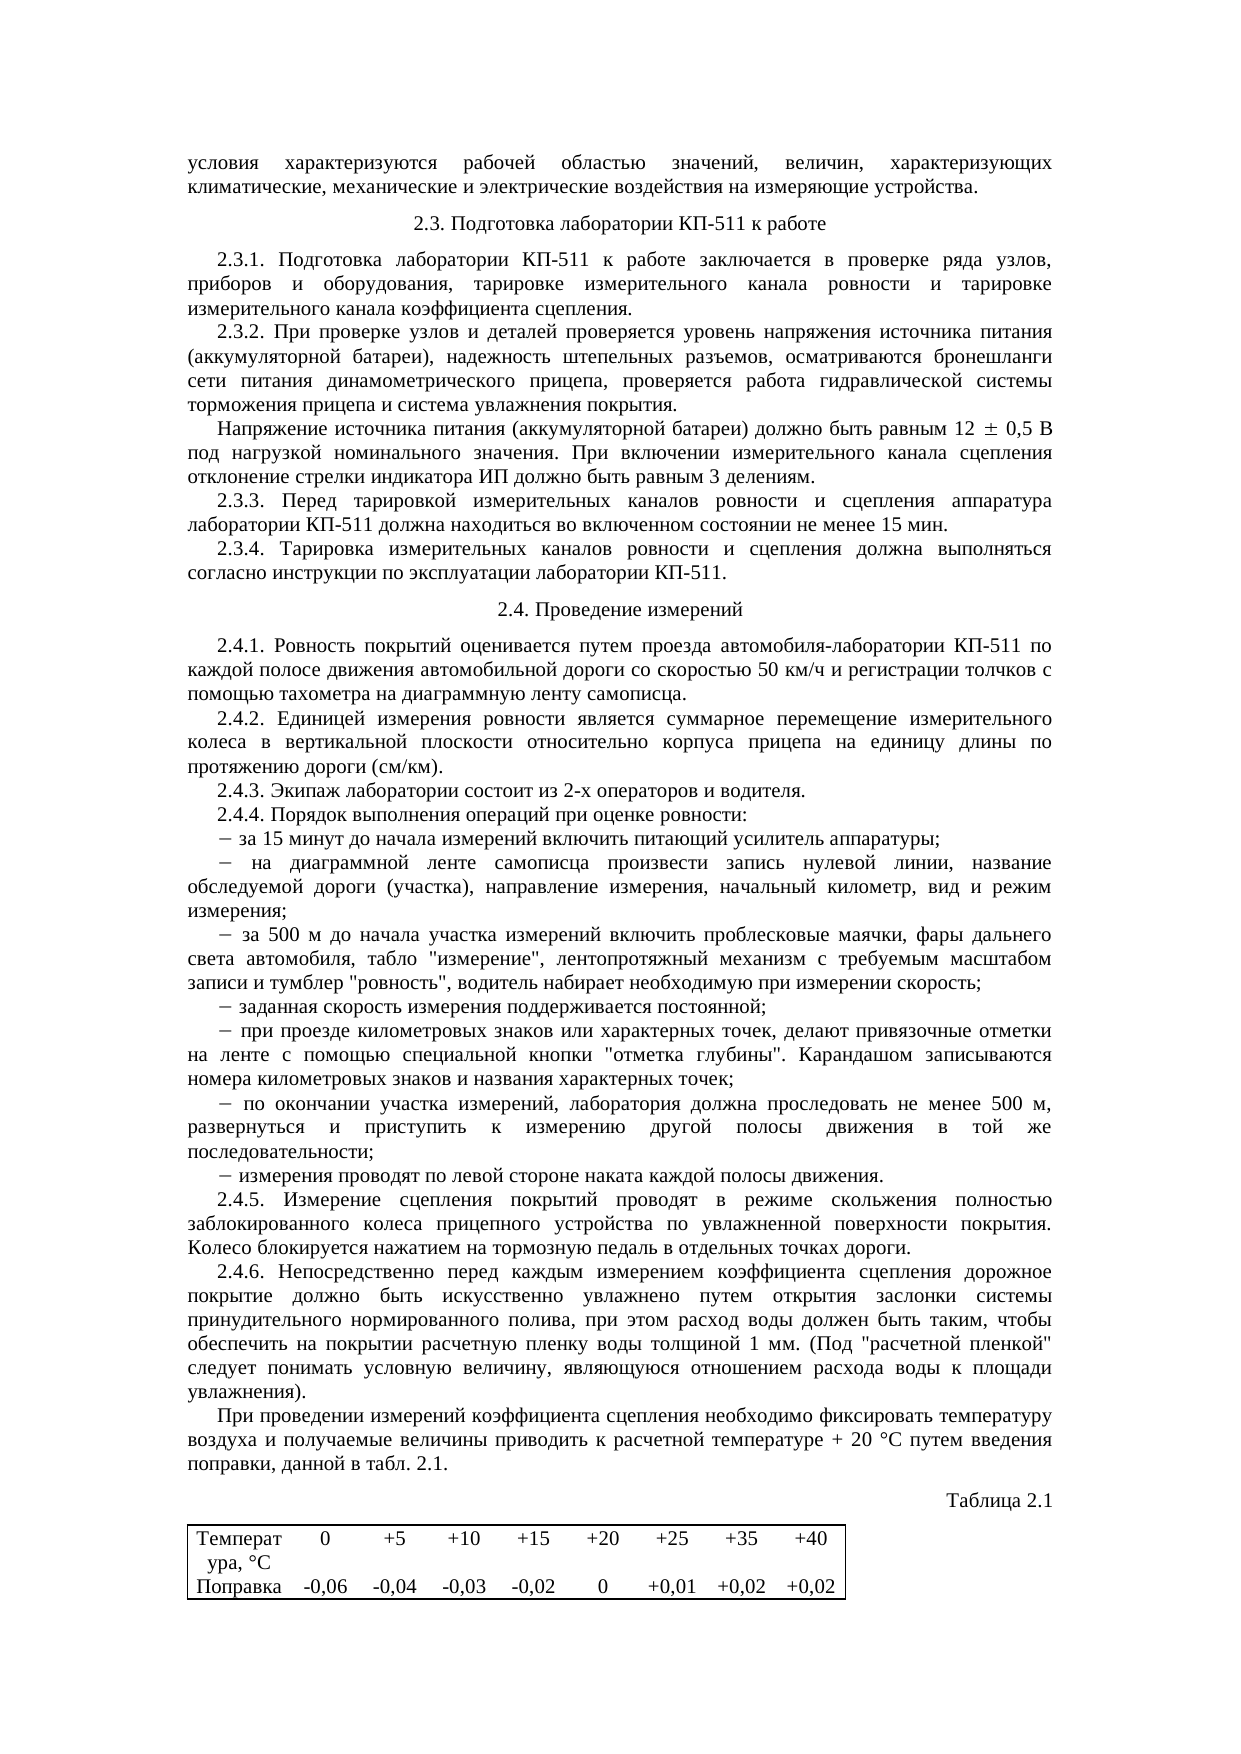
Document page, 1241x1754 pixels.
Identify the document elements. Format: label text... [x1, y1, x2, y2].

text Таблица 2.1 [187, 1488, 1053, 1512]
text 2.4.5. Измерение сцепления покрытий проводят в режиме скольжения полностью заблокированного колеса прицепного устройства по увлажненной поверхности покрытия. Колесо блокируется нажатием на тормозную педаль в отдельных точках дороги. [187, 1187, 1053, 1259]
text по окончании участка измерений, лаборатория должна проследовать не менее 500 м, развернуться и приступить к измерению другой полосы движения в той же последовательности; [187, 1090, 1053, 1162]
text 2.4.2. Единицей измерения ровности является суммарное перемещение измерительного колеса в вертикальной плоскости относительно корпуса прицепа на единицу длины по протяжению дороги (см/км). [187, 705, 1053, 777]
text 2.3. Подготовка лаборатории КП-511 к работе [187, 211, 1053, 235]
text 2.3.1. Подготовка лаборатории КП-511 к работе заключается в проверке ряда узлов, приборов и оборудования, тарировке измерительного канала ровности и тарировке измерительного канала коэффициента сцепления. [187, 247, 1053, 319]
text 2.4. Проведение измерений [187, 597, 1053, 621]
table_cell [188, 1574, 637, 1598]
text 2.4.4. Порядок выполнения операций при оценке ровности: [187, 802, 1053, 826]
text заданная скорость измерения поддерживается постоянной; [187, 994, 1053, 1018]
text 2.3.3. Перед тарировкой измерительных каналов ровности и сцепления аппаратура лаборатории КП-511 должна находиться во включенном состоянии не менее 15 мин. [187, 488, 1053, 536]
text 2.4.3. Экипаж лаборатории состоит из 2-х операторов и водителя. [187, 777, 1053, 802]
text 2.3.2. При проверке узлов и деталей проверяется уровень напряжения источника питания (аккумуляторной батареи), надежность штепельных разъемов, осматриваются бронешланги сети питания динамометрического прицепа, проверяется работа гидравлической системы торможения прицепа и система увлажнения покрытия. [187, 319, 1053, 416]
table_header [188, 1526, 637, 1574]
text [187, 150, 1053, 198]
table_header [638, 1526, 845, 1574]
text Напряжение источника питания (аккумуляторной батареи) должно быть равным 12 0,5 В под нагрузкой номинального значения. При включении измерительного канала сцепления отклонение стрелки индикатора ИП должно быть равным 3 делениям. [187, 416, 1053, 488]
text При проведении измерений коэффициента сцепления необходимо фиксировать температуру воздуха и получаемые величины приводить к расчетной температуре + 20 °С путем введения поправки, данной в табл. 2.1. [187, 1403, 1053, 1475]
text 2.4.6. Непосредственно перед каждым измерением коэффициента сцепления дорожное покрытие должно быть искусственно увлажнено путем открытия заслонки системы принудительного нормированного полива, при этом расход воды должен быть таким, чтобы обеспечить на покрытии расчетную пленку воды толщиной 1 мм. (Под "расчетной пленкой" следует понимать условную величину, являющуюся отношением расхода воды к площади увлажнения). [187, 1259, 1053, 1403]
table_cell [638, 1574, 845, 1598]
text на диаграммной ленте самописца произвести запись нулевой линии, название обследуемой дороги (участка), направление измерения, начальный километр, вид и режим измерения; [187, 850, 1053, 922]
text за 15 минут до начала измерений включить питающий усилитель аппаратуры; [187, 826, 1053, 850]
text 2.4.1. Ровность покрытий оценивается путем проезда автомобиля-лаборатории КП-511 по каждой полосе движения автомобильной дороги со скоростью 50 км/ч и регистрации толчков с помощью тахометра на диаграммную ленту самописца. [187, 633, 1053, 705]
text 2.3.4. Тарировка измерительных каналов ровности и сцепления должна выполняться согласно инструкции по эксплуатации лаборатории КП-511. [187, 536, 1053, 584]
text за 500 м до начала участка измерений включить проблесковые маячки, фары дальнего света автомобиля, табло "измерение", лентопротяжный механизм с требуемым масштабом записи и тумблер "ровность", водитель набирает необходимую при измерении скорость; [187, 922, 1053, 994]
text при проезде километровых знаков или характерных точек, делают привязочные отметки на ленте с помощью специальной кнопки "отметка глубины". Карандашом записываются номера километровых знаков и названия характерных точек; [187, 1018, 1053, 1090]
text измерения проводят по левой стороне наката каждой полосы движения. [187, 1162, 1053, 1187]
